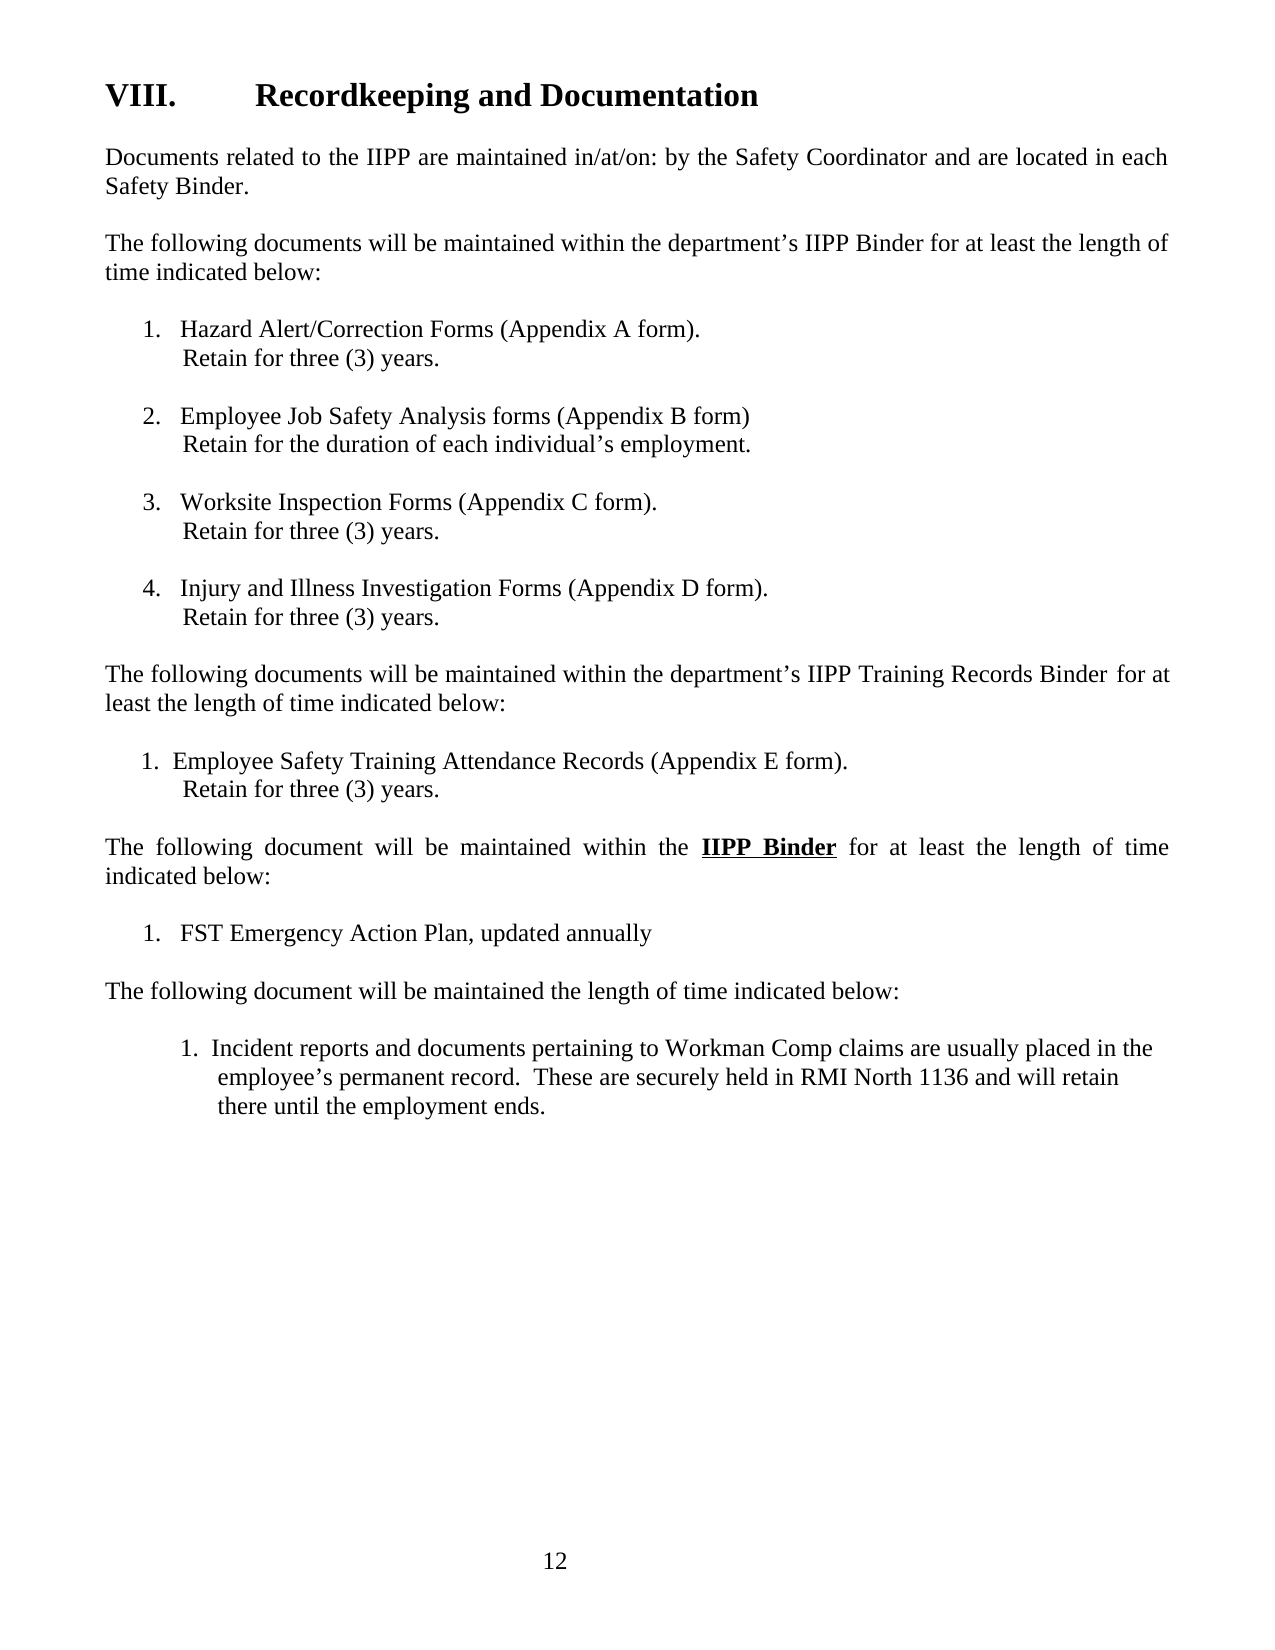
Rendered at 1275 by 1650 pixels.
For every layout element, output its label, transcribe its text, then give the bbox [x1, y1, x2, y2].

text Documents related to the IIPP are maintained in/at/on: by the Safety Coordinator and are located in each Safety Binder. [105, 142, 1170, 199]
list Hazard Alert/Correction Forms (Appendix A form). [142, 314, 1170, 343]
list Worksite Inspection Forms (Appendix C form). [142, 487, 1170, 516]
text 1. Incident reports and documents pertaining to Workman Comp claims are usually placed in the [180, 1033, 1170, 1062]
list Injury and Illness Investigation Forms (Appendix D form). [142, 573, 1170, 602]
text The following documents will be maintained within the department’s IIPP Training Records Binder for at least the length of time indicated below: [105, 659, 1170, 717]
text Retain for three (3) years. [182, 516, 1170, 544]
text Retain for three (3) years. [182, 343, 1170, 372]
text The following document will be maintained the length of time indicated below: [105, 976, 1170, 1004]
list Employee Job Safety Analysis forms (Appendix B form) [142, 401, 1170, 429]
text Retain for the duration of each individual’s employment. [182, 429, 1170, 458]
text employee’s permanent record. These are securely held in RMI North 1136 and will retain [180, 1062, 1170, 1091]
list Employee Safety Training Attendance Records (Appendix E form). [141, 746, 1170, 774]
text Retain for three (3) years. [182, 774, 1170, 803]
text 1. FST Emergency Action Plan, updated annually [105, 918, 1170, 947]
text The following document will be maintained within the IIPP Binder for at least the length of time indicated below: [105, 832, 1170, 889]
list Recordkeeping and Documentation [105, 75, 1170, 113]
text there until the employment ends. [180, 1091, 1170, 1119]
text Retain for three (3) years. [176, 602, 1170, 631]
text The following documents will be maintained within the department’s IIPP Binder for at least the length of time indicated below: [105, 228, 1170, 286]
